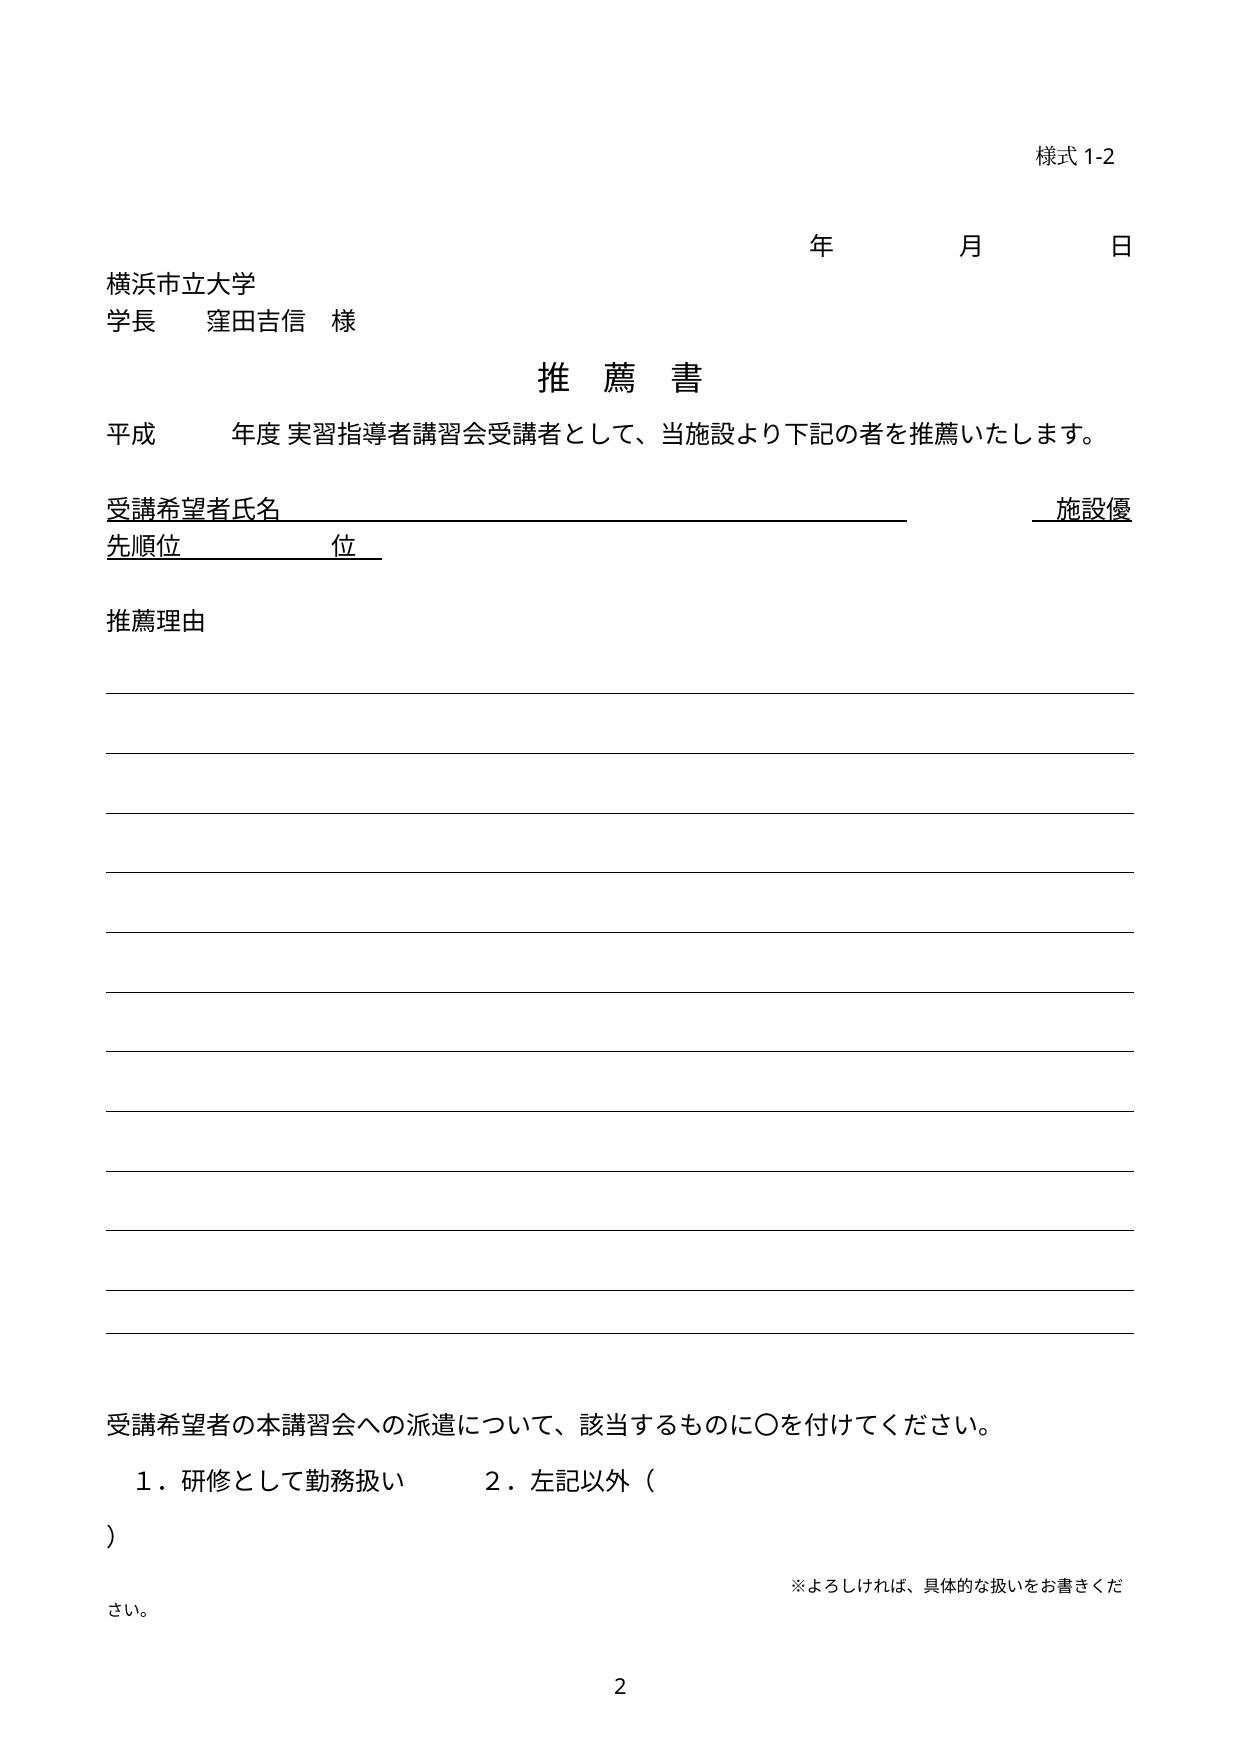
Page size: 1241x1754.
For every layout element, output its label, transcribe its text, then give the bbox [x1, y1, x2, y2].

text 横浜市立大学 [106, 264, 1134, 301]
text 受講希望者の本講習会への派遣について、該当するものに〇を付けてください。 [106, 1405, 1134, 1443]
text 受講希望者氏名 施設優先順位 位 [106, 489, 1134, 564]
text ※よろしければ、具体的な扱いをお書きください。 [106, 1573, 1134, 1621]
text 平成 年度 実習指導者講習会受講者として、当施設より下記の者を推薦いたします。 [106, 414, 1134, 451]
text １．研修として勤務扱い ２．左記以外（ ） [106, 1461, 1134, 1554]
text 年 月 日 [106, 226, 1134, 264]
text 学長 窪田吉信 様 [106, 301, 1134, 339]
text 推薦理由 [106, 601, 1134, 639]
text 推 薦 書 [106, 339, 1134, 414]
